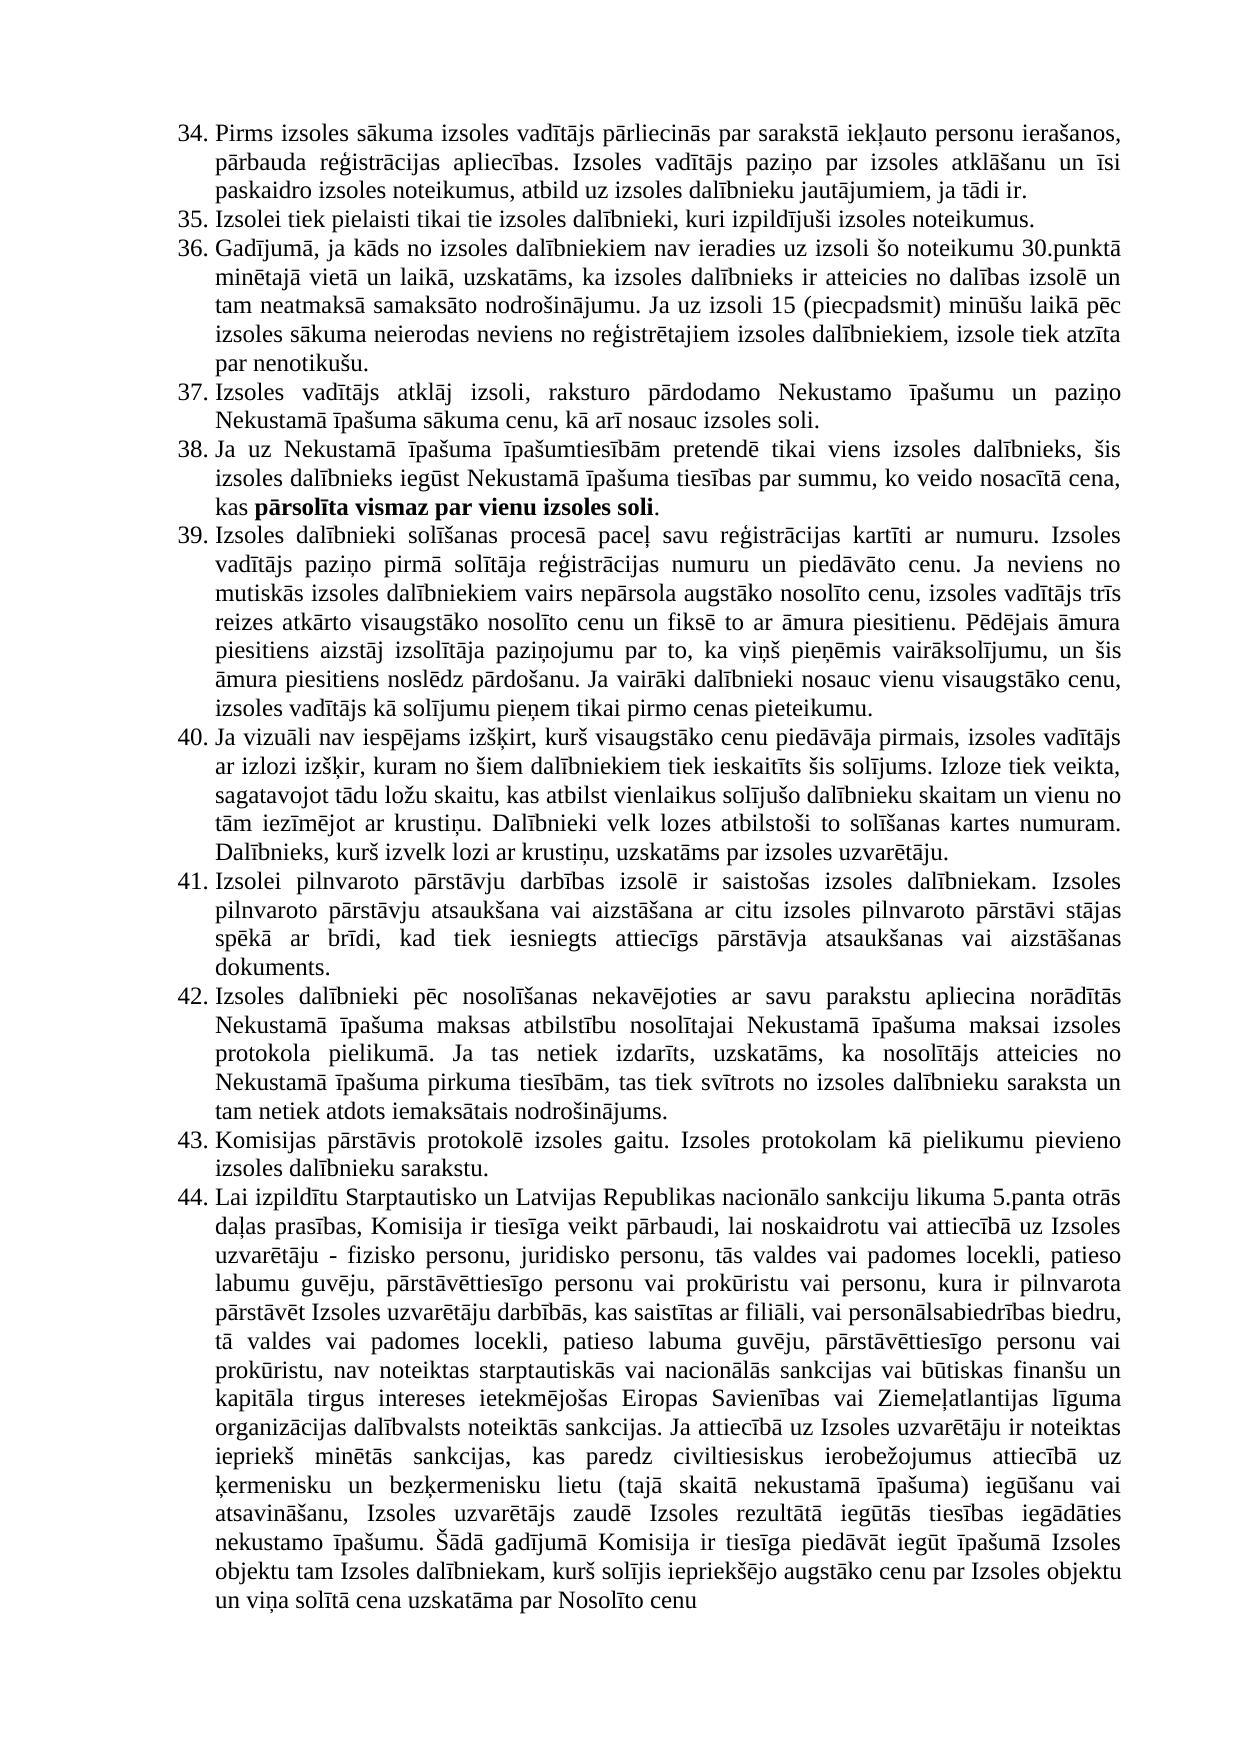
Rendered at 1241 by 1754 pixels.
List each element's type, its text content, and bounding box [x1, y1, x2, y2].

list Izsolei tiek pielaisti tikai tie izsoles dalībnieki, kuri izpildījuši izsoles noteikumus. [177, 204, 1122, 233]
list Pirms izsoles sākuma izsoles vadītājs pārliecinās par sarakstā iekļauto personu ierašanos, pārbauda reģistrācijas apliecības. Izsoles vadītājs paziņo par izsoles atklāšanu un īsi paskaidro izsoles noteikumus, atbild uz izsoles dalībnieku jautājumiem, ja tādi ir. [177, 118, 1122, 204]
list Izsoles dalībnieki pēc nosolīšanas nekavējoties ar savu parakstu apliecina norādītās Nekustamā īpašuma maksas atbilstību nosolītajai Nekustamā īpašuma maksai izsoles protokola pielikumā. Ja tas netiek izdarīts, uzskatāms, ka nosolītājs atteicies no Nekustamā īpašuma pirkuma tiesībām, tas tiek svītrots no izsoles dalībnieku saraksta un tam netiek atdots iemaksātais nodrošinājums. [177, 981, 1122, 1125]
list Izsoles vadītājs atklāj izsoli, raksturo pārdodamo Nekustamo īpašumu un paziņo Nekustamā īpašuma sākuma cenu, kā arī nosauc izsoles soli. [177, 377, 1122, 434]
list Komisijas pārstāvis protokolē izsoles gaitu. Izsoles protokolam kā pielikumu pievieno izsoles dalībnieku sarakstu. [177, 1125, 1122, 1182]
list Ja uz Nekustamā īpašuma īpašumtiesībām pretendē tikai viens izsoles dalībnieks, šis izsoles dalībnieks iegūst Nekustamā īpašuma tiesības par summu, ko veido nosacītā cena, kas pārsolīta vismaz par vienu izsoles soli. [177, 434, 1122, 521]
list Izsoles dalībnieki solīšanas procesā paceļ savu reģistrācijas kartīti ar numuru. Izsoles vadītājs paziņo pirmā solītāja reģistrācijas numuru un piedāvāto cenu. Ja neviens no mutiskās izsoles dalībniekiem vairs nepārsola augstāko nosolīto cenu, izsoles vadītājs trīs reizes atkārto visaugstāko nosolīto cenu un fiksē to ar āmura piesitienu. Pēdējais āmura piesitiens aizstāj izsolītāja paziņojumu par to, ka viņš pieņēmis vairāksolījumu, un šis āmura piesitiens noslēdz pārdošanu. Ja vairāki dalībnieki nosauc vienu visaugstāko cenu, izsoles vadītājs kā solījumu pieņem tikai pirmo cenas pieteikumu. [177, 521, 1122, 722]
list Izsolei pilnvaroto pārstāvju darbības izsolē ir saistošas izsoles dalībniekam. Izsoles pilnvaroto pārstāvju atsaukšana vai aizstāšana ar citu izsoles pilnvaroto pārstāvi stājas spēkā ar brīdi, kad tiek iesniegts attiecīgs pārstāvja atsaukšanas vai aizstāšanas dokuments. [177, 866, 1122, 981]
list Ja vizuāli nav iespējams izšķirt, kurš visaugstāko cenu piedāvāja pirmais, izsoles vadītājs ar izlozi izšķir, kuram no šiem dalībniekiem tiek ieskaitīts šis solījums. Izloze tiek veikta, sagatavojot tādu ložu skaitu, kas atbilst vienlaikus solījušo dalībnieku skaitam un vienu no tām iezīmējot ar krustiņu. Dalībnieki velk lozes atbilstoši to solīšanas kartes numuram. Dalībnieks, kurš izvelk lozi ar krustiņu, uzskatāms par izsoles uzvarētāju. [177, 722, 1122, 866]
list Lai izpildītu Starptautisko un Latvijas Republikas nacionālo sankciju likuma 5.panta otrās daļas prasības, Komisija ir tiesīga veikt pārbaudi, lai noskaidrotu vai attiecībā uz Izsoles uzvarētāju - fizisko personu, juridisko personu, tās valdes vai padomes locekli, patieso labumu guvēju, pārstāvēttiesīgo personu vai prokūristu vai personu, kura ir pilnvarota pārstāvēt Izsoles uzvarētāju darbībās, kas saistītas ar filiāli, vai personālsabiedrības biedru, tā valdes vai padomes locekli, patieso labuma guvēju, pārstāvēttiesīgo personu vai prokūristu, nav noteiktas starptautiskās vai nacionālās sankcijas vai būtiskas finanšu un kapitāla tirgus intereses ietekmējošas Eiropas Savienības vai Ziemeļatlantijas līguma organizācijas dalībvalsts noteiktās sankcijas. Ja attiecībā uz Izsoles uzvarētāju ir noteiktas iepriekš minētās sankcijas, kas paredz civiltiesiskus ierobežojumus attiecībā uz ķermenisku un bezķermenisku lietu (tajā skaitā nekustamā īpašuma) iegūšanu vai atsavināšanu, Izsoles uzvarētājs zaudē Izsoles rezultātā iegūtās tiesības iegādāties nekustamo īpašumu. Šādā gadījumā Komisija ir tiesīga piedāvāt iegūt īpašumā Izsoles objektu tam Izsoles dalībniekam, kurš solījis iepriekšējo augstāko cenu par Izsoles objektu un viņa solītā cena uzskatāma par Nosolīto cenu [177, 1182, 1122, 1613]
list Gadījumā, ja kāds no izsoles dalībniekiem nav ieradies uz izsoli šo noteikumu 30.punktā minētajā vietā un laikā, uzskatāms, ka izsoles dalībnieks ir atteicies no dalības izsolē un tam neatmaksā samaksāto nodrošinājumu. Ja uz izsoli 15 (piecpadsmit) minūšu laikā pēc izsoles sākuma neierodas neviens no reģistrētajiem izsoles dalībniekiem, izsole tiek atzīta par nenotikušu. [177, 233, 1122, 377]
